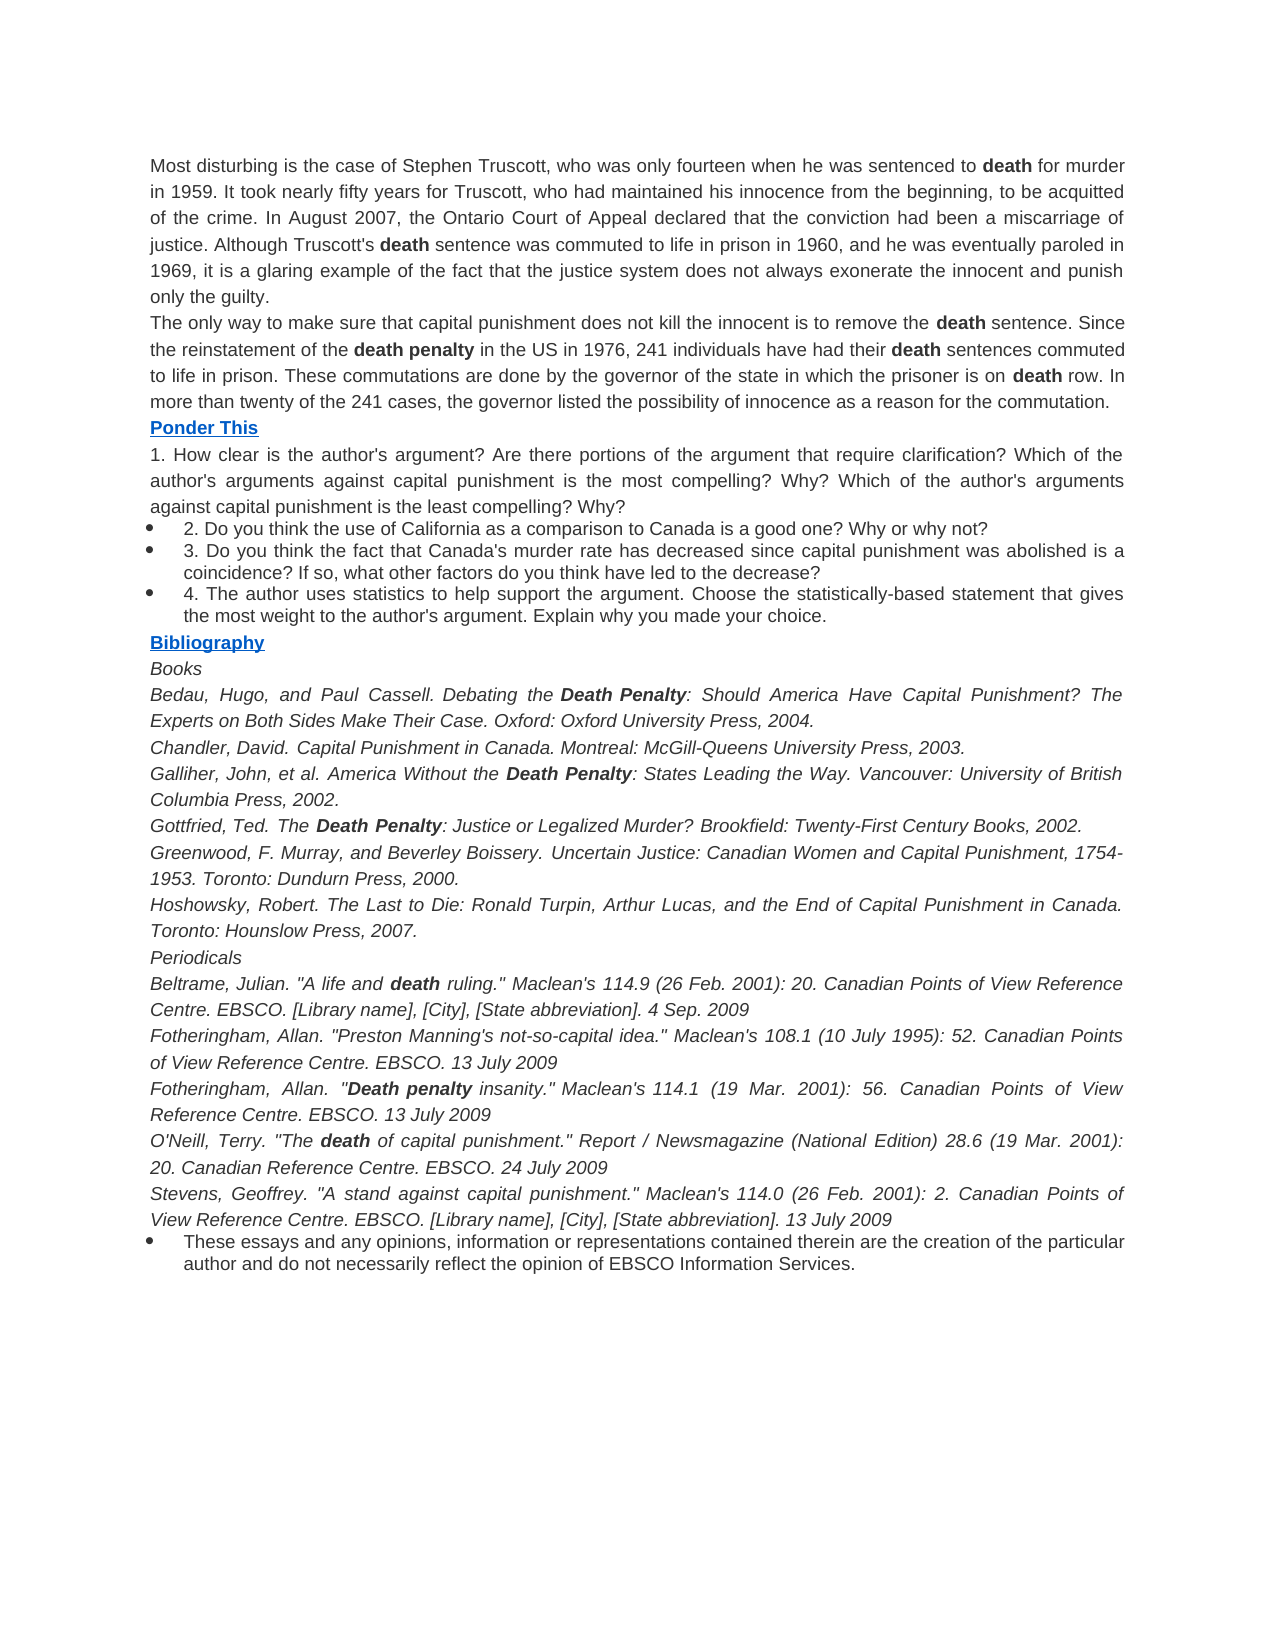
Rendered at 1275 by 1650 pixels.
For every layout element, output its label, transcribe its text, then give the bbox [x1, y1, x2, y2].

text Fotheringham, Allan. "Death penalty insanity." Maclean's 114.1 (19 Mar. 2001): 56. Canadian Points of View Reference Centre. EBSCO. 13 July 2009 [150, 1073, 1125, 1126]
text Greenwood, F. Murray, and Beverley Boissery. Uncertain Justice: Canadian Women and Capital Punishment, 1754-1953. Toronto: Dundurn Press, 2000. [150, 837, 1125, 889]
text Stevens, Geoffrey. "A stand against capital punishment." Maclean's 114.0 (26 Feb. 2001): 2. Canadian Points of View Reference Centre. EBSCO. [Library name], [City], [State abbreviation]. 13 July 2009 [150, 1178, 1125, 1231]
text O'Neill, Terry. "The death of capital punishment." Report / Newsmagazine (National Edition) 28.6 (19 Mar. 2001): 20. Canadian Reference Centre. EBSCO. 24 July 2009 [150, 1126, 1125, 1178]
list 3. Do you think the fact that Canada's murder rate has decreased since capital punishment was abolished is a coincidence? If so, what other factors do you think have led to the decrease? [146, 539, 1125, 583]
text Books [150, 653, 1125, 679]
list 2. Do you think the use of California as a comparison to Canada is a good one? Why or why not? [146, 517, 1125, 539]
text Most disturbing is the case of Stephen Truscott, who was only fourteen when he was sentenced to death for murder in 1959. It took nearly fifty years for Truscott, who had maintained his innocence from the beginning, to be acquitted of the crime. In August 2007, the Ontario Court of Appeal declared that the conviction had been a miscarriage of justice. Although Truscott's death sentence was commuted to life in prison in 1960, and he was eventually paroled in 1969, it is a glaring example of the fact that the justice system does not always exonerate the innocent and punish only the guilty. [150, 150, 1125, 307]
list 4. The author uses statistics to help support the argument. Choose the statistically-based statement that gives the most weight to the author's argument. Explain why you made your choice. [146, 583, 1125, 627]
text 1. How clear is the author's argument? Are there portions of the argument that require clarification? Which of the author's arguments against capital punishment is the most compelling? Why? Which of the author's arguments against capital punishment is the least compelling? Why? [150, 439, 1125, 517]
text Galliher, John, et al. America Without the Death Penalty: States Leading the Way. Vancouver: University of British Columbia Press, 2002. [150, 758, 1125, 811]
text Beltrame, Julian. "A life and death ruling." Maclean's 114.9 (26 Feb. 2001): 20. Canadian Points of View Reference Centre. EBSCO. [Library name], [City], [State abbreviation]. 4 Sep. 2009 [150, 968, 1125, 1021]
text Periodicals [150, 942, 1125, 968]
text Bedau, Hugo, and Paul Cassell. Debating the Death Penalty: Should America Have Capital Punishment? The Experts on Both Sides Make Their Case. Oxford: Oxford University Press, 2004. [150, 679, 1125, 732]
text Ponder This [150, 412, 1125, 439]
text Chandler, David. Capital Punishment in Canada. Montreal: McGill-Queens University Press, 2003. [150, 732, 1125, 758]
text Hoshowsky, Robert. The Last to Die: Ronald Turpin, Arthur Lucas, and the End of Capital Punishment in Canada. Toronto: Hounslow Press, 2007. [150, 889, 1125, 942]
text Fotheringham, Allan. "Preston Manning's not-so-capital idea." Maclean's 108.1 (10 July 1995): 52. Canadian Points of View Reference Centre. EBSCO. 13 July 2009 [150, 1021, 1125, 1073]
text Gottfried, Ted. The Death Penalty: Justice or Legalized Murder? Brookfield: Twenty-First Century Books, 2002. [150, 811, 1125, 837]
text The only way to make sure that capital punishment does not kill the innocent is to remove the death sentence. Since the reinstatement of the death penalty in the US in 1976, 241 individuals have had their death sentences commuted to life in prison. These commutations are done by the governor of the state in which the prisoner is on death row. In more than twenty of the 241 cases, the governor listed the possibility of innocence as a reason for the commutation. [150, 307, 1125, 412]
text Bibliography [150, 627, 1125, 653]
list These essays and any opinions, information or representations contained therein are the creation of the particular author and do not necessarily reflect the opinion of EBSCO Information Services. [146, 1231, 1125, 1274]
